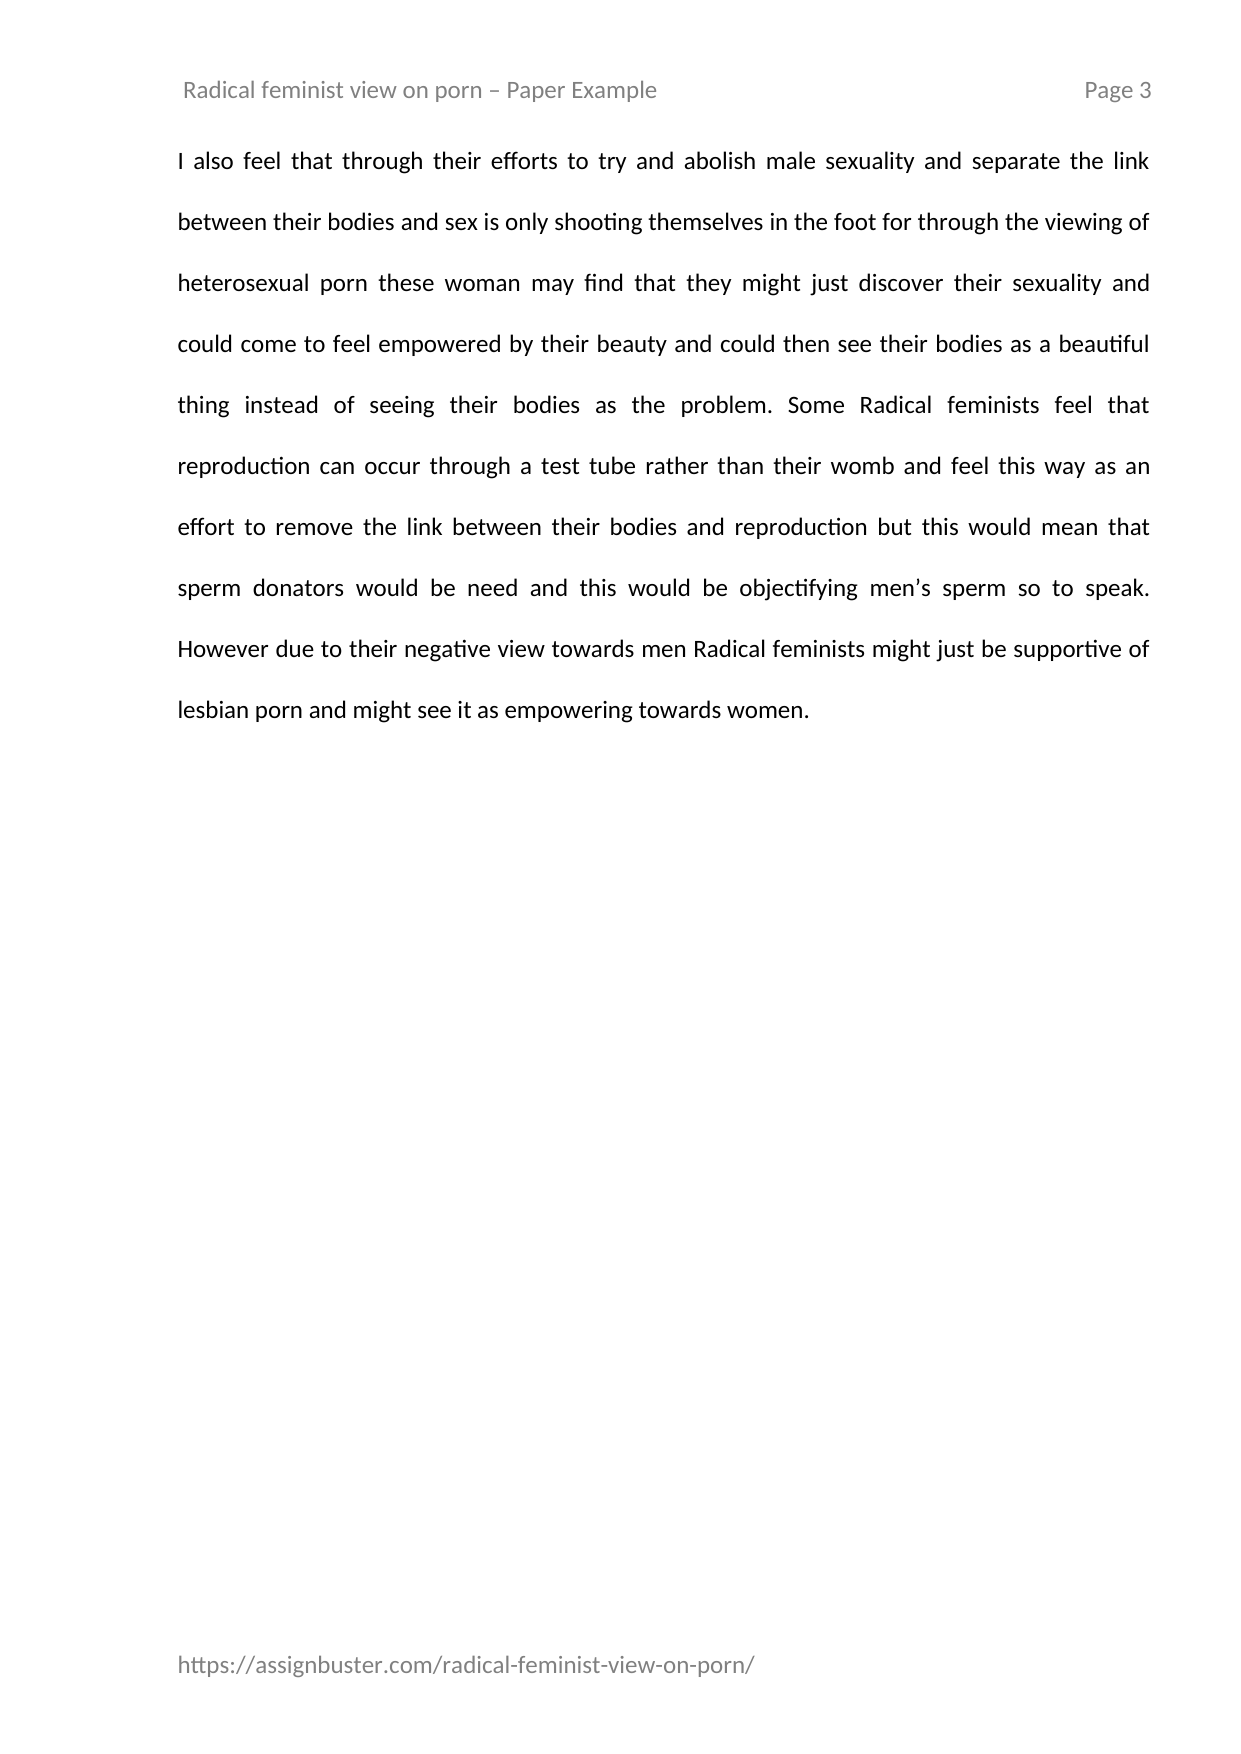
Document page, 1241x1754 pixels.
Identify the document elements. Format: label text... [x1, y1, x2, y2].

text I also feel that through their efforts to try and abolish male sexuality and separate the link between their bodies and sex is only shooting themselves in the foot for through the viewing of heterosexual porn these woman may find that they might just discover their sexuality and could come to feel empowered by their beauty and could then see their bodies as a beautiful thing instead of seeing their bodies as the problem. Some Radical feminists feel that reproduction can occur through a test tube rather than their womb and feel this way as an effort to remove the link between their bodies and reproduction but this would mean that sperm donators would be need and this would be objectifying men’s sperm so to speak. However due to their negative view towards men Radical feminists might just be supportive of lesbian porn and might see it as empowering towards women. [177, 145, 1152, 725]
